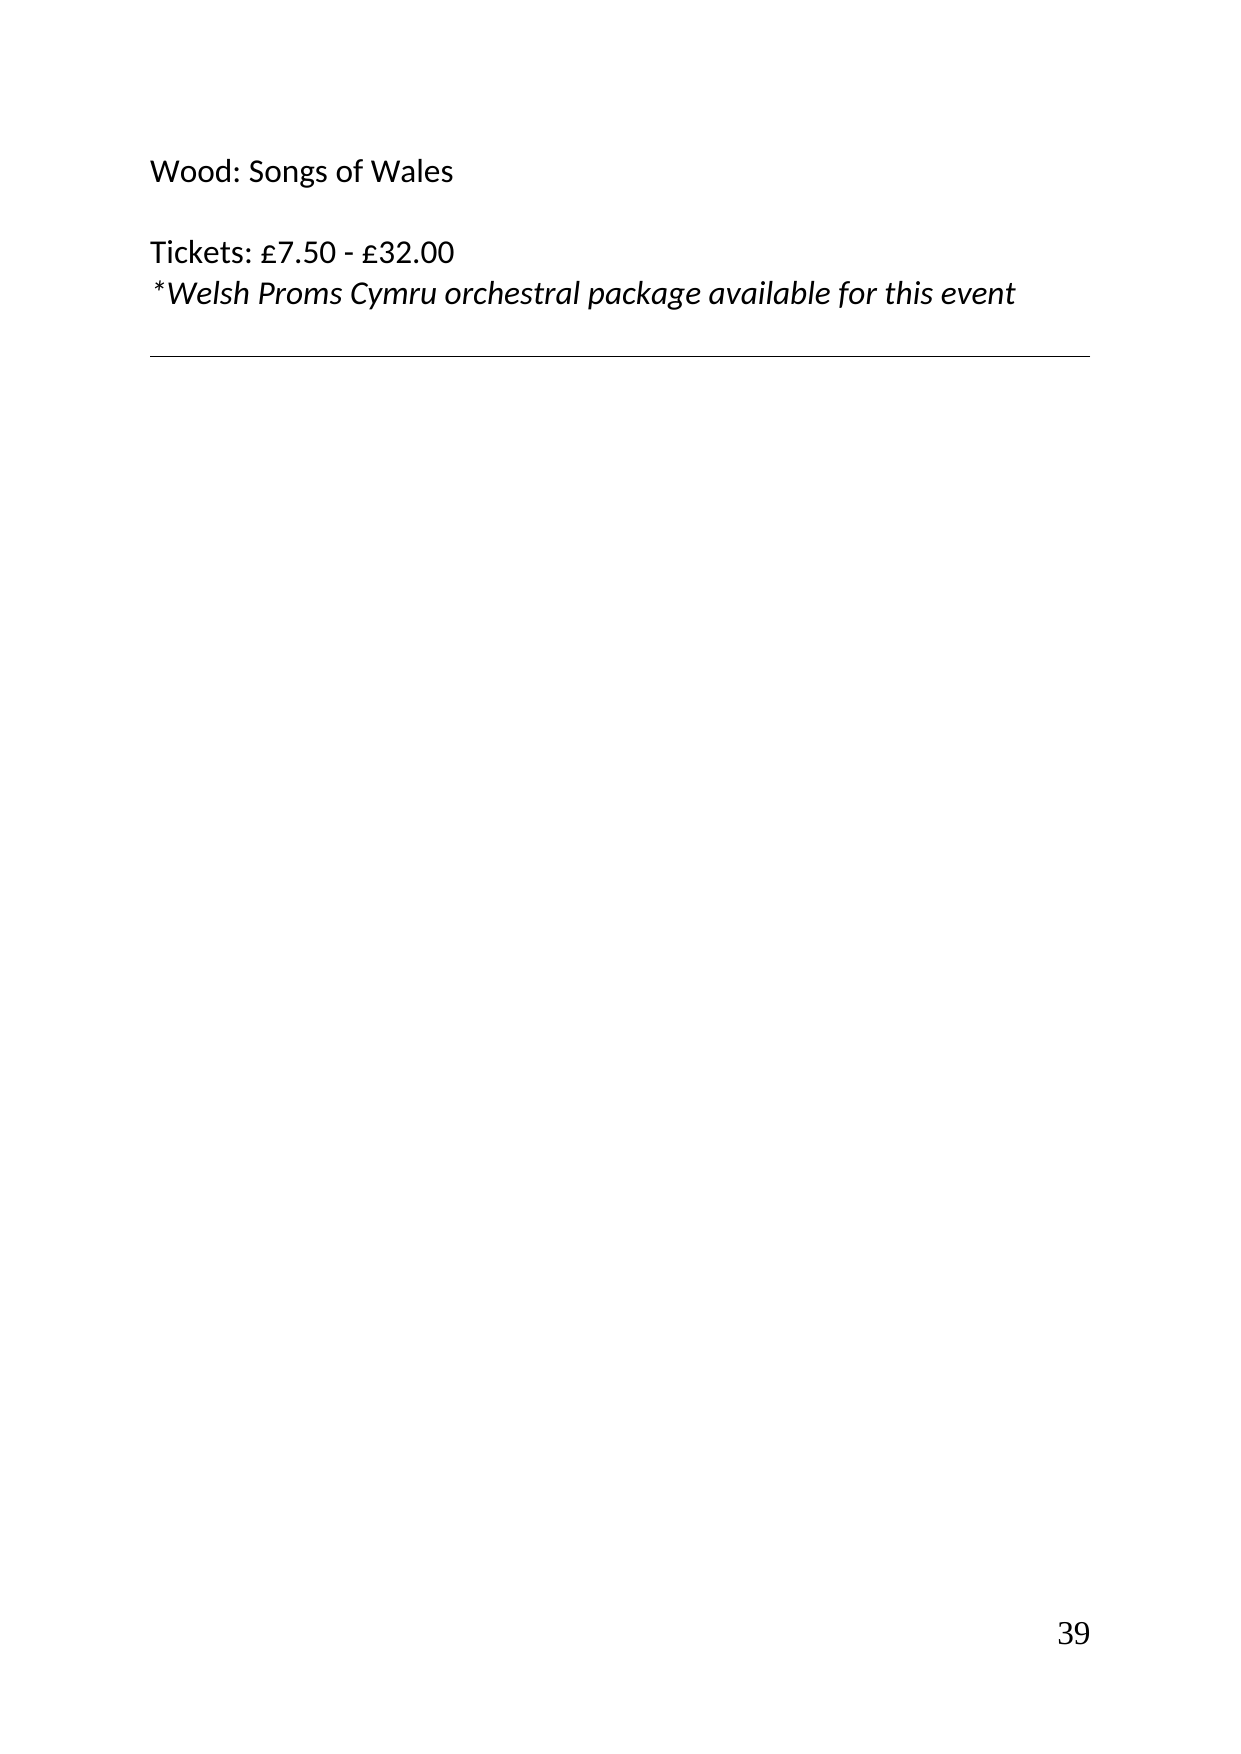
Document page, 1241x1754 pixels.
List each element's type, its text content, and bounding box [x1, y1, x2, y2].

text Tickets: £7.50 - £32.00 [150, 231, 1090, 272]
text Wood: Songs of Wales [150, 150, 1090, 191]
text *Welsh Proms Cymru orchestral package available for this event [150, 272, 1090, 313]
